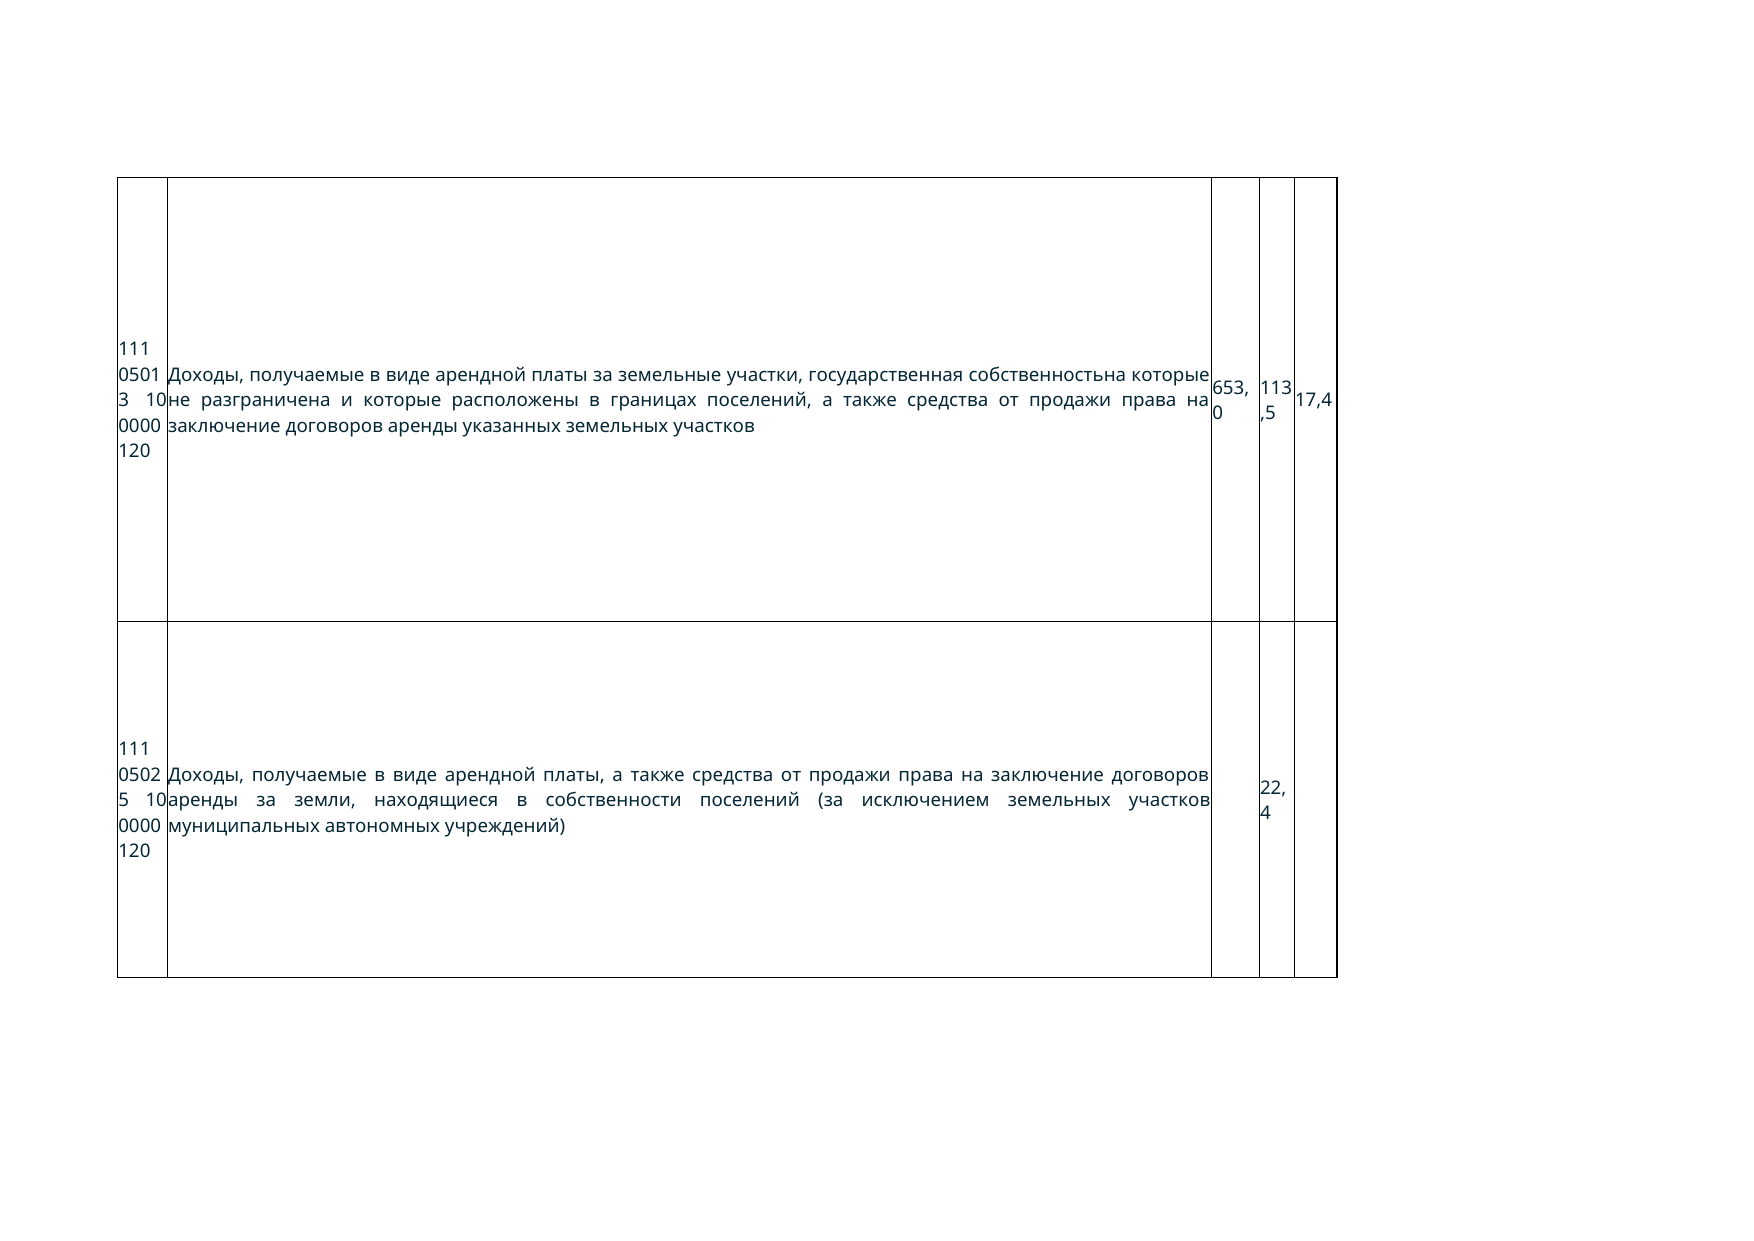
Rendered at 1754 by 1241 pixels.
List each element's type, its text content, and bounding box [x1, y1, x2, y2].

table_cell 111 05013 10 0000 120 [118, 178, 167, 621]
table_cell [1295, 622, 1336, 977]
table_cell 22,4 [1260, 622, 1294, 977]
table_cell 113,5 [1260, 178, 1294, 621]
table_cell 17,4 [1295, 178, 1336, 621]
table_cell Доходы, получаемые в виде арендной платы за земельные участки, государственная собственностьна которые не разграничена и которые расположены в границах поселений, а также средства от продажи права на заключение договоров аренды указанных земельных участков [168, 178, 1211, 621]
table_cell Доходы, получаемые в виде арендной платы, а также средства от продажи права на заключение договоров аренды за земли, находящиеся в собственности поселений (за исключением земельных участков муниципальных автономных учреждений) [168, 622, 1211, 977]
table_cell 653,0 [1212, 178, 1259, 621]
table_cell [1212, 622, 1259, 977]
table_cell 111 05025 10 0000 120 [118, 622, 167, 977]
